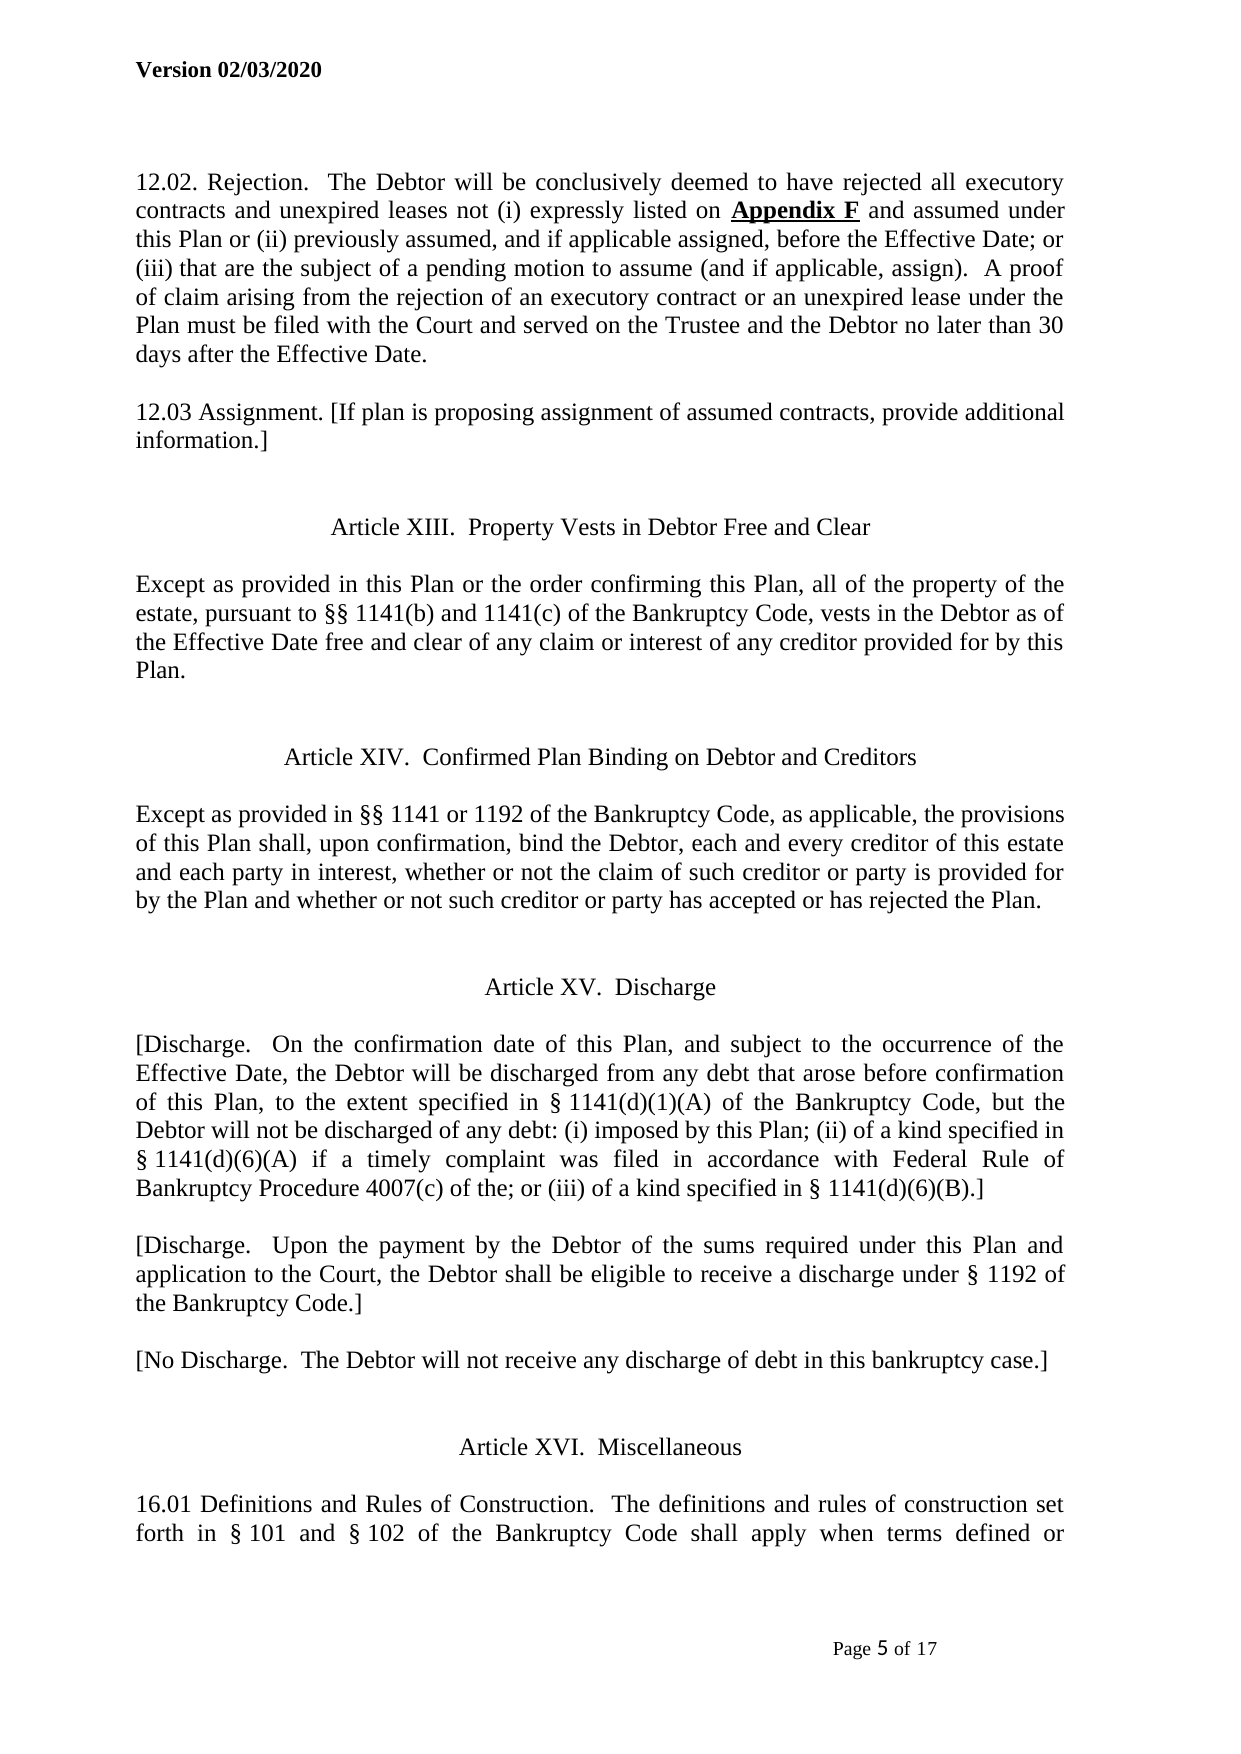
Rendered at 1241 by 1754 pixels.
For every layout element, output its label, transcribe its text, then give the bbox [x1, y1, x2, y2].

text [No Discharge. The Debtor will not receive any discharge of debt in this bankruptcy case.] [135, 1345, 1065, 1374]
text 12.02. Rejection. The Debtor will be conclusively deemed to have rejected all executory contracts and unexpired leases not (i) expressly listed on Appendix F and assumed under this Plan or (ii) previously assumed, and if applicable assigned, before the Effective Date; or (iii) that are the subject of a pending motion to assume (and if applicable, assign). A proof of claim arising from the rejection of an executory contract or an unexpired lease under the Plan must be filed with the Court and served on the Trustee and the Debtor no later than 30 days after the Effective Date. [135, 167, 1065, 368]
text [135, 1489, 1065, 1547]
text [Discharge. Upon the payment by the Debtor of the sums required under this Plan and application to the Court, the Debtor shall be eligible to receive a discharge under § 1192 of the Bankruptcy Code.] [135, 1230, 1065, 1317]
text Article XIV. Confirmed Plan Binding on Debtor and Creditors [135, 742, 1065, 770]
text Except as provided in §§ 1141 or 1192 of the Bankruptcy Code, as applicable, the provisions of this Plan shall, upon confirmation, bind the Debtor, each and every creditor of this estate and each party in interest, whether or not the claim of such creditor or party is provided for by the Plan and whether or not such creditor or party has accepted or has rejected the Plan. [135, 799, 1065, 914]
text Article XVI. Miscellaneous [135, 1432, 1065, 1460]
text 12.03 Assignment. [If plan is proposing assignment of assumed contracts, provide additional information.] [135, 397, 1065, 454]
text Article XIII. Property Vests in Debtor Free and Clear [135, 512, 1065, 540]
text [Discharge. On the confirmation date of this Plan, and subject to the occurrence of the Effective Date, the Debtor will be discharged from any debt that arose before confirmation of this Plan, to the extent specified in § 1141(d)(1)(A) of the Bankruptcy Code, but the Debtor will not be discharged of any debt: (i) imposed by this Plan; (ii) of a kind specified in § 1141(d)(6)(A) if a timely complaint was filed in accordance with Federal Rule of Bankruptcy Procedure 4007(c) of the; or (iii) of a kind specified in § 1141(d)(6)(B).] [135, 1029, 1065, 1202]
text Except as provided in this Plan or the order confirming this Plan, all of the property of the estate, pursuant to §§ 1141(b) and 1141(c) of the Bankruptcy Code, vests in the Debtor as of the Effective Date free and clear of any claim or interest of any creditor provided for by this Plan. [135, 569, 1065, 684]
text Article XV. Discharge [135, 972, 1065, 1000]
